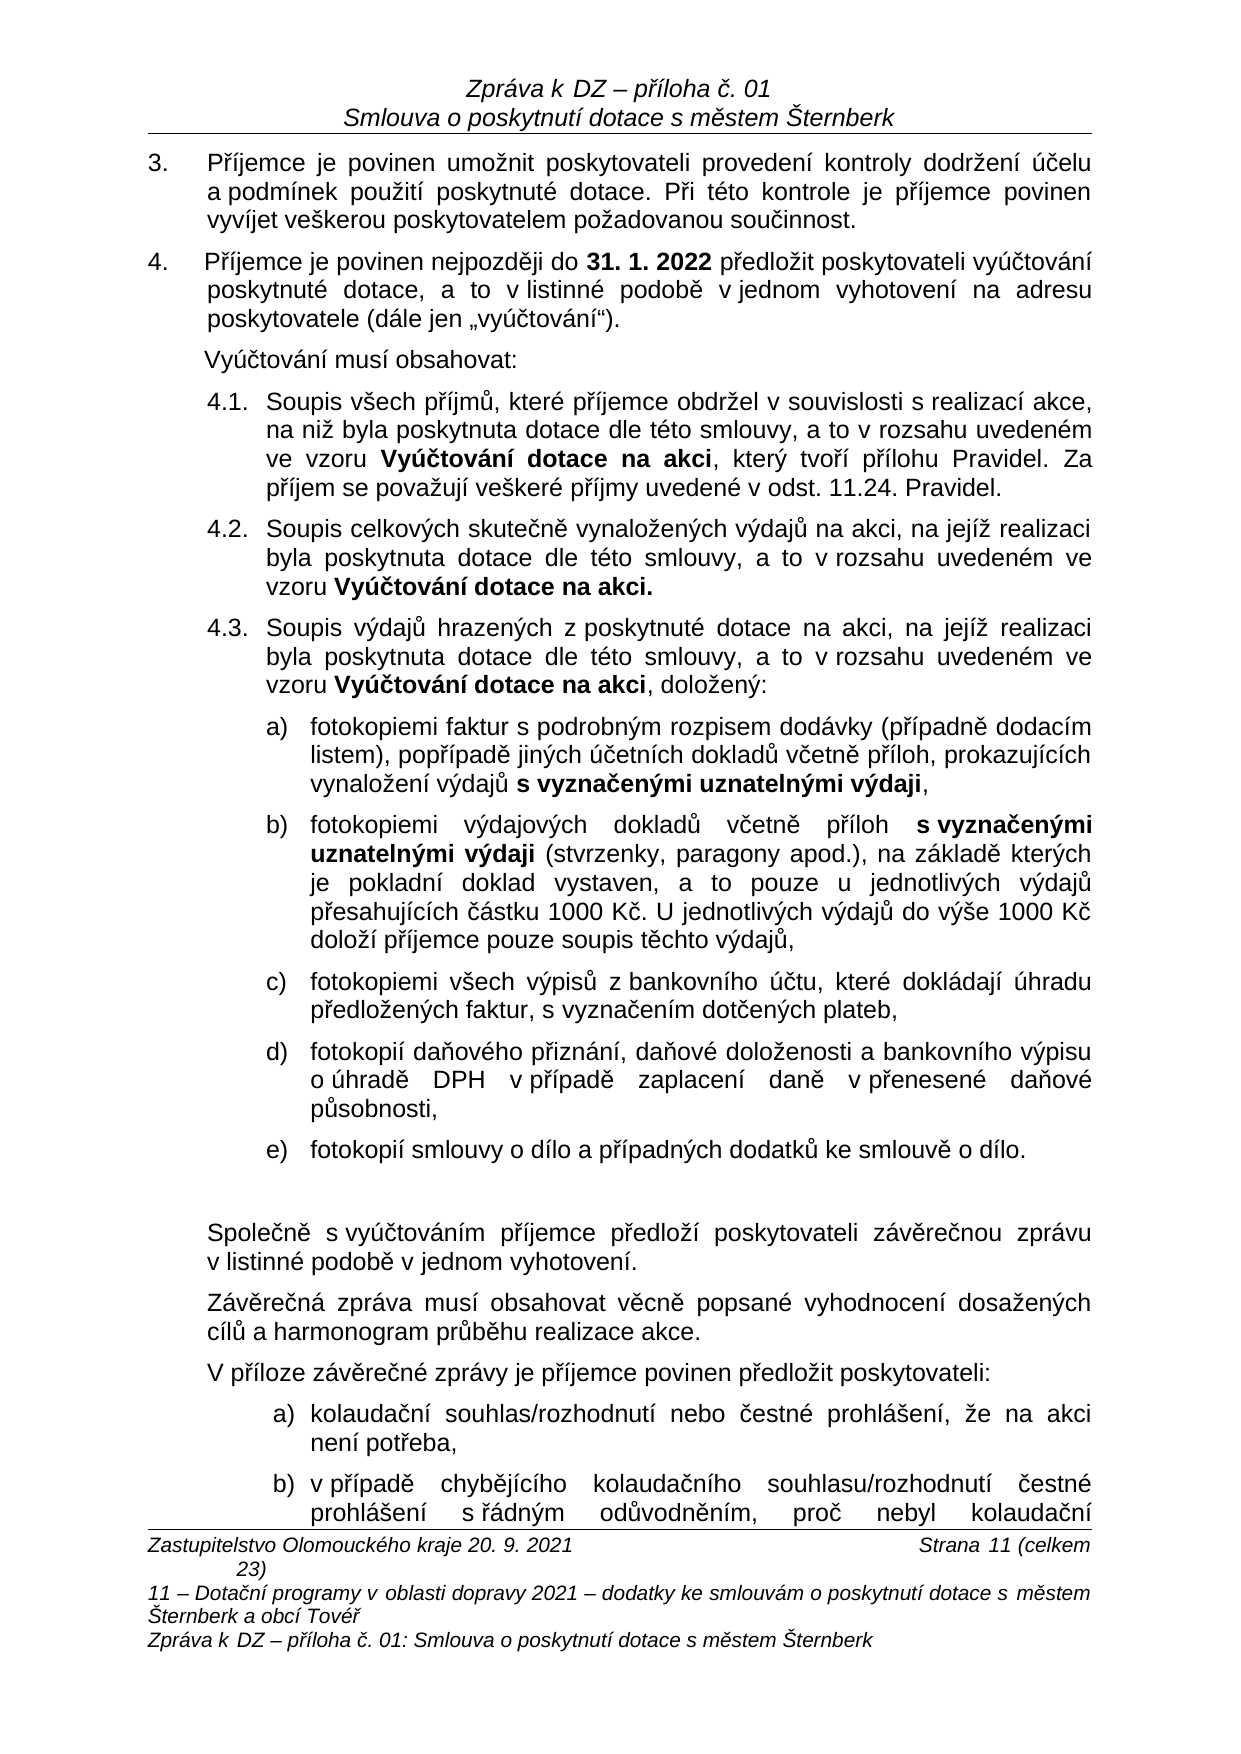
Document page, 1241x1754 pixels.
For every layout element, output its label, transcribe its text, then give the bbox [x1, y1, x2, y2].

list fotokopiemi výdajových dokladů včetně příloh s vyznačenými uznatelnými výdaji (stvrzenky, paragony apod.), na základě kterých je pokladní doklad vystaven, a to pouze u jednotlivých výdajů přesahujících částku 1000 Kč. U jednotlivých výdajů do výše 1000 Kč doloží příjemce pouze soupis těchto výdajů, [266, 810, 1092, 954]
list Soupis všech příjmů, které příjemce obdržel v souvislosti s realizací akce, na niž byla poskytnuta dotace dle této smlouvy, a to v rozsahu uvedeném ve vzoru Vyúčtování dotace na akci, který tvoří přílohu Pravidel. Za příjem se považují veškeré příjmy uvedené v odst. 11.24. Pravidel. [207, 386, 1092, 501]
list fotokopií smlouvy o dílo a případných dodatků ke smlouvě o dílo. [266, 1135, 1092, 1164]
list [273, 1469, 1092, 1526]
list Soupis výdajů hrazených z poskytnuté dotace na akci, na jejíž realizaci byla poskytnuta dotace dle této smlouvy, a to v rozsahu uvedeném ve vzoru Vyúčtování dotace na akci, doložený: [207, 613, 1092, 699]
text Závěrečná zpráva musí obsahovat věcně popsané vyhodnocení dosažených cílů a harmonogram průběhu realizace akce. [207, 1288, 1092, 1345]
list Soupis celkových skutečně vynaložených výdajů na akci, na jejíž realizaci byla poskytnuta dotace dle této smlouvy, a to v rozsahu uvedeném ve vzoru Vyúčtování dotace na akci. [207, 514, 1092, 600]
list Příjemce je povinen nejpozději do 31. 1. 2022 předložit poskytovateli vyúčtování poskytnuté dotace, a to v listinné podobě v jednom vyhotovení na adresu poskytovatele (dále jen „vyúčtování“). [148, 246, 1092, 333]
text V příloze závěrečné zprávy je příjemce povinen předložit poskytovateli: [207, 1358, 1092, 1386]
list fotokopiemi faktur s podrobným rozpisem dodávky (případně dodacím listem), popřípadě jiných účetních dokladů včetně příloh, prokazujících vynaložení výdajů s vyznačenými uznatelnými výdaji, [266, 711, 1092, 798]
list fotokopiemi všech výpisů z bankovního účtu, které dokládají úhradu předložených faktur, s vyznačením dotčených plateb, [266, 966, 1092, 1024]
list fotokopií daňového přiznání, daňové doloženosti a bankovního výpisu o úhradě DPH v případě zaplacení daně v přenesené daňové působnosti, [266, 1036, 1092, 1123]
list kolaudační souhlas/rozhodnutí nebo čestné prohlášení, že na akci není potřeba, [273, 1399, 1092, 1456]
text Vyúčtování musí obsahovat: [204, 345, 1092, 374]
list Příjemce je povinen umožnit poskytovateli provedení kontroly dodržení účelu a podmínek použití poskytnuté dotace. Při této kontrole je příjemce povinen vyvíjet veškerou poskytovatelem požadovanou součinnost. [148, 148, 1092, 234]
text Společně s vyúčtováním příjemce předloží poskytovateli závěrečnou zprávu v listinné podobě v jednom vyhotovení. [207, 1218, 1092, 1275]
